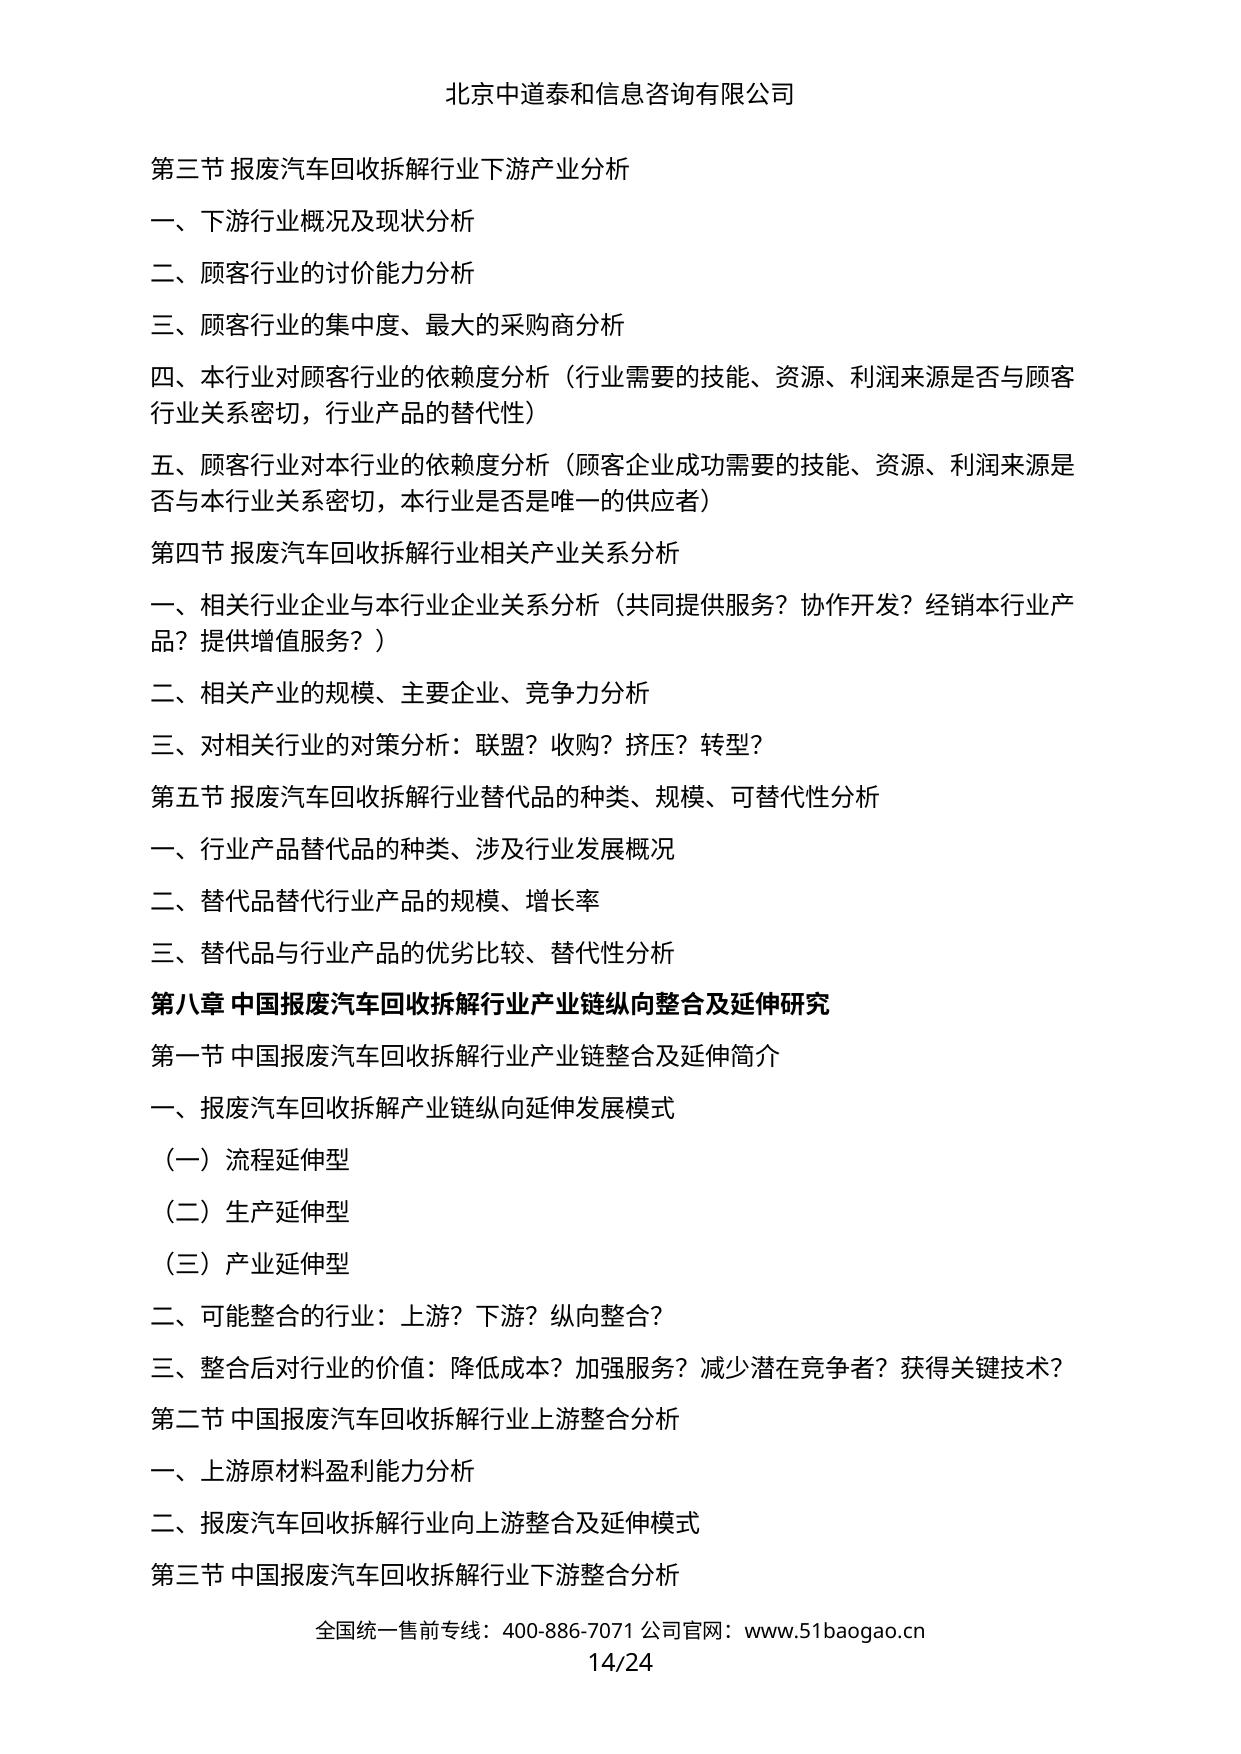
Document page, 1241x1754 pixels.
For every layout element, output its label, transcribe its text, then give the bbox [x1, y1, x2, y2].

text 三、整合后对行业的价值：降低成本？加强服务？减少潜在竞争者？获得关键技术？ [150, 1348, 1090, 1384]
text 一、行业产品替代品的种类、涉及行业发展概况 [150, 829, 1090, 866]
text 第四节 报废汽车回收拆解行业相关产业关系分析 [150, 534, 1090, 570]
text 第八章 中国报废汽车回收拆解行业产业链纵向整合及延伸研究 [150, 985, 1090, 1021]
text 二、替代品替代行业产品的规模、增长率 [150, 881, 1090, 917]
text 四、本行业对顾客行业的依赖度分析（行业需要的技能、资源、利润来源是否与顾客行业关系密切，行业产品的替代性） [150, 357, 1090, 430]
text （一）流程延伸型 [150, 1141, 1090, 1177]
text 一、上游原材料盈利能力分析 [150, 1452, 1090, 1488]
text 第三节 报废汽车回收拆解行业下游产业分析 [150, 150, 1090, 186]
text 二、顾客行业的讨价能力分析 [150, 254, 1090, 290]
text 五、顾客行业对本行业的依赖度分析（顾客企业成功需要的技能、资源、利润来源是否与本行业关系密切，本行业是否是唯一的供应者） [150, 446, 1090, 518]
text 三、对相关行业的对策分析：联盟？收购？挤压？转型？ [150, 726, 1090, 762]
text 三、替代品与行业产品的优劣比较、替代性分析 [150, 933, 1090, 969]
text 一、报废汽车回收拆解产业链纵向延伸发展模式 [150, 1089, 1090, 1125]
text 第二节 中国报废汽车回收拆解行业上游整合分析 [150, 1400, 1090, 1436]
text 二、相关产业的规模、主要企业、竞争力分析 [150, 674, 1090, 710]
text （三）产业延伸型 [150, 1244, 1090, 1281]
text 二、报废汽车回收拆解行业向上游整合及延伸模式 [150, 1504, 1090, 1540]
text 三、顾客行业的集中度、最大的采购商分析 [150, 306, 1090, 342]
text 二、可能整合的行业：上游？下游？纵向整合？ [150, 1296, 1090, 1332]
text 一、相关行业企业与本行业企业关系分析（共同提供服务？协作开发？经销本行业产品？提供增值服务？） [150, 586, 1090, 658]
text 第三节 中国报废汽车回收拆解行业下游整合分析 [150, 1556, 1090, 1592]
text 一、下游行业概况及现状分析 [150, 202, 1090, 238]
text （二）生产延伸型 [150, 1192, 1090, 1229]
text 第一节 中国报废汽车回收拆解行业产业链整合及延伸简介 [150, 1037, 1090, 1073]
text 第五节 报废汽车回收拆解行业替代品的种类、规模、可替代性分析 [150, 777, 1090, 814]
